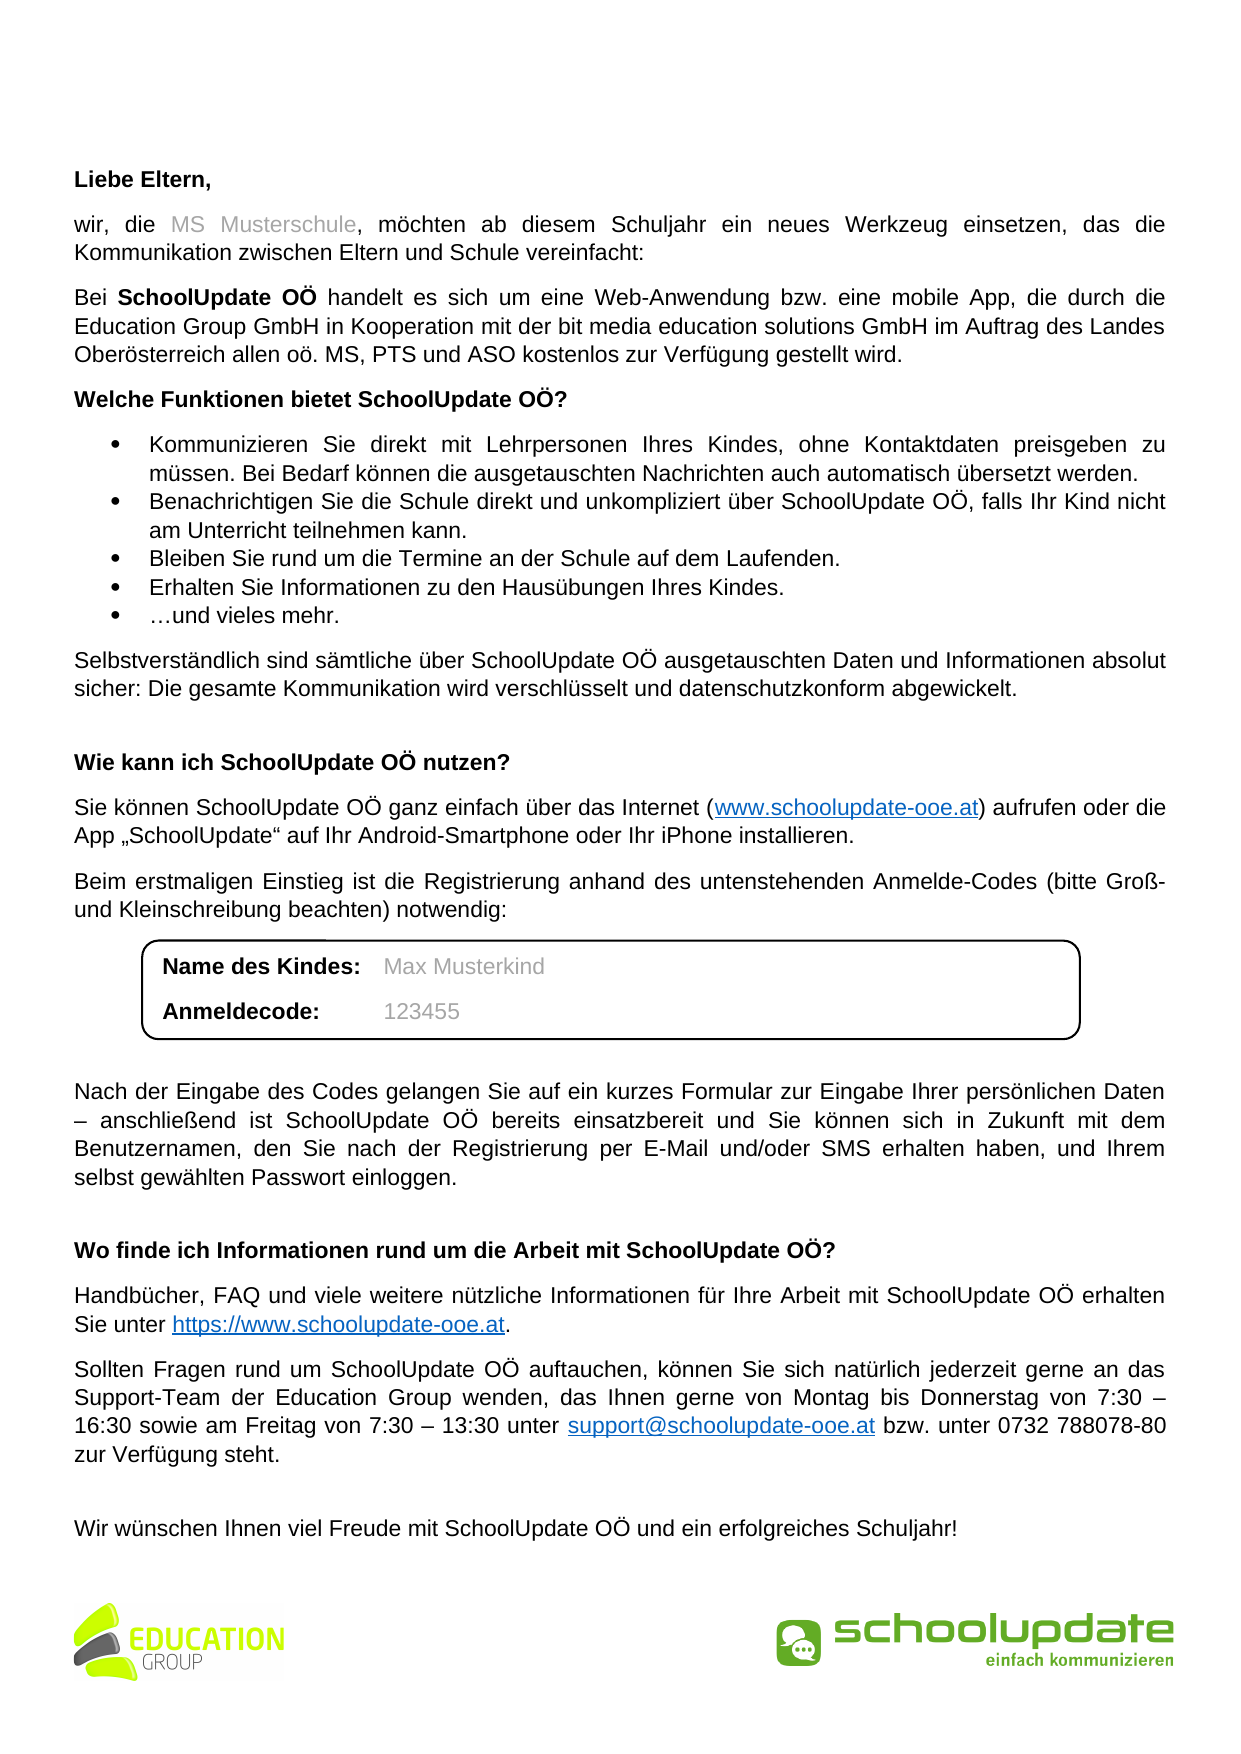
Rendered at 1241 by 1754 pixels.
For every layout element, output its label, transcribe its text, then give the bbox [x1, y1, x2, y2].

picture [776, 1613, 1174, 1666]
text Selbstverständlich sind sämtliche über SchoolUpdate OÖ ausgetauschten Daten und Informationen absolut sicher: Die gesamte Kommunikation wird verschlüsselt und datenschutzkonform abgewickelt. [74, 647, 1167, 702]
list Erhalten Sie Informationen zu den Hausübungen Ihres Kindes. [111, 573, 1167, 600]
text Sie können SchoolUpdate OÖ ganz einfach über das Internet (www.schoolupdate-ooe.at) aufrufen oder die App „SchoolUpdate“ auf Ihr Android-Smartphone oder Ihr iPhone installieren. [74, 794, 1167, 849]
text Wir wünschen Ihnen viel Freude mit SchoolUpdate OÖ und ein erfolgreiches Schuljahr! [74, 1486, 1167, 1541]
text Beim erstmaligen Einstieg ist die Registrierung anhand des untenstehenden Anmelde-Codes (bitte Groß- und Kleinschreibung beachten) notwendig: [74, 868, 1167, 922]
text Wo finde ich Informationen rund um die Arbeit mit SchoolUpdate OÖ? [74, 1208, 1167, 1263]
text Handbücher, FAQ und viele weitere nützliche Informationen für Ihre Arbeit mit SchoolUpdate OÖ erhalten Sie unter https://www.schoolupdate-ooe.at. [74, 1282, 1167, 1337]
text Sollten Fragen rund um SchoolUpdate OÖ auftauchen, können Sie sich natürlich jederzeit gerne an das Support-Team der Education Group wenden, das Ihnen gerne von Montag bis Donnerstag von 7:30 – 16:30 sowie am Freitag von 7:30 – 13:30 unter support@schoolupdate-ooe.at bzw. unter 0732 788078-80 zur Verfügung steht. [74, 1356, 1167, 1467]
list …und vieles mehr. [111, 602, 1167, 628]
text Bei SchoolUpdate OÖ handelt es sich um eine Web-Anwendung bzw. eine mobile App, die durch die Education Group GmbH in Kooperation mit der bit media education solutions GmbH im Auftrag des Landes Oberösterreich allen oö. MS, PTS und ASO kostenlos zur Verfügung gestellt wird. [74, 284, 1167, 367]
text Liebe Eltern, [74, 137, 1167, 192]
list Benachrichtigen Sie die Schule direkt und unkompliziert über SchoolUpdate OÖ, falls Ihr Kind nicht am Unterricht teilnehmen kann. [111, 488, 1167, 543]
text wir, die MS Musterschule, möchten ab diesem Schuljahr ein neues Werkzeug einsetzen, das die Kommunikation zwischen Eltern und Schule vereinfacht: [74, 211, 1167, 265]
text Wie kann ich SchoolUpdate OÖ nutzen? [74, 721, 1167, 775]
text Welche Funktionen bietet SchoolUpdate OÖ? [74, 386, 1167, 412]
list Bleiben Sie rund um die Termine an der Schule auf dem Laufenden. [111, 545, 1167, 571]
list Kommunizieren Sie direkt mit Lehrpersonen Ihres Kindes, ohne Kontaktdaten preisgeben zu müssen. Bei Bedarf können die ausgetauschten Nachrichten auch automatisch übersetzt werden. [111, 431, 1167, 486]
picture [73, 1603, 284, 1681]
text Nach der Eingabe des Codes gelangen Sie auf ein kurzes Formular zur Eingabe Ihrer persönlichen Daten – anschließend ist SchoolUpdate OÖ bereits einsatzbereit und Sie können sich in Zukunft mit dem Benutzernamen, den Sie nach der Registrierung per E-Mail und/oder SMS erhalten haben, und Ihrem selbst gewählten Passwort einloggen. [74, 1078, 1167, 1190]
